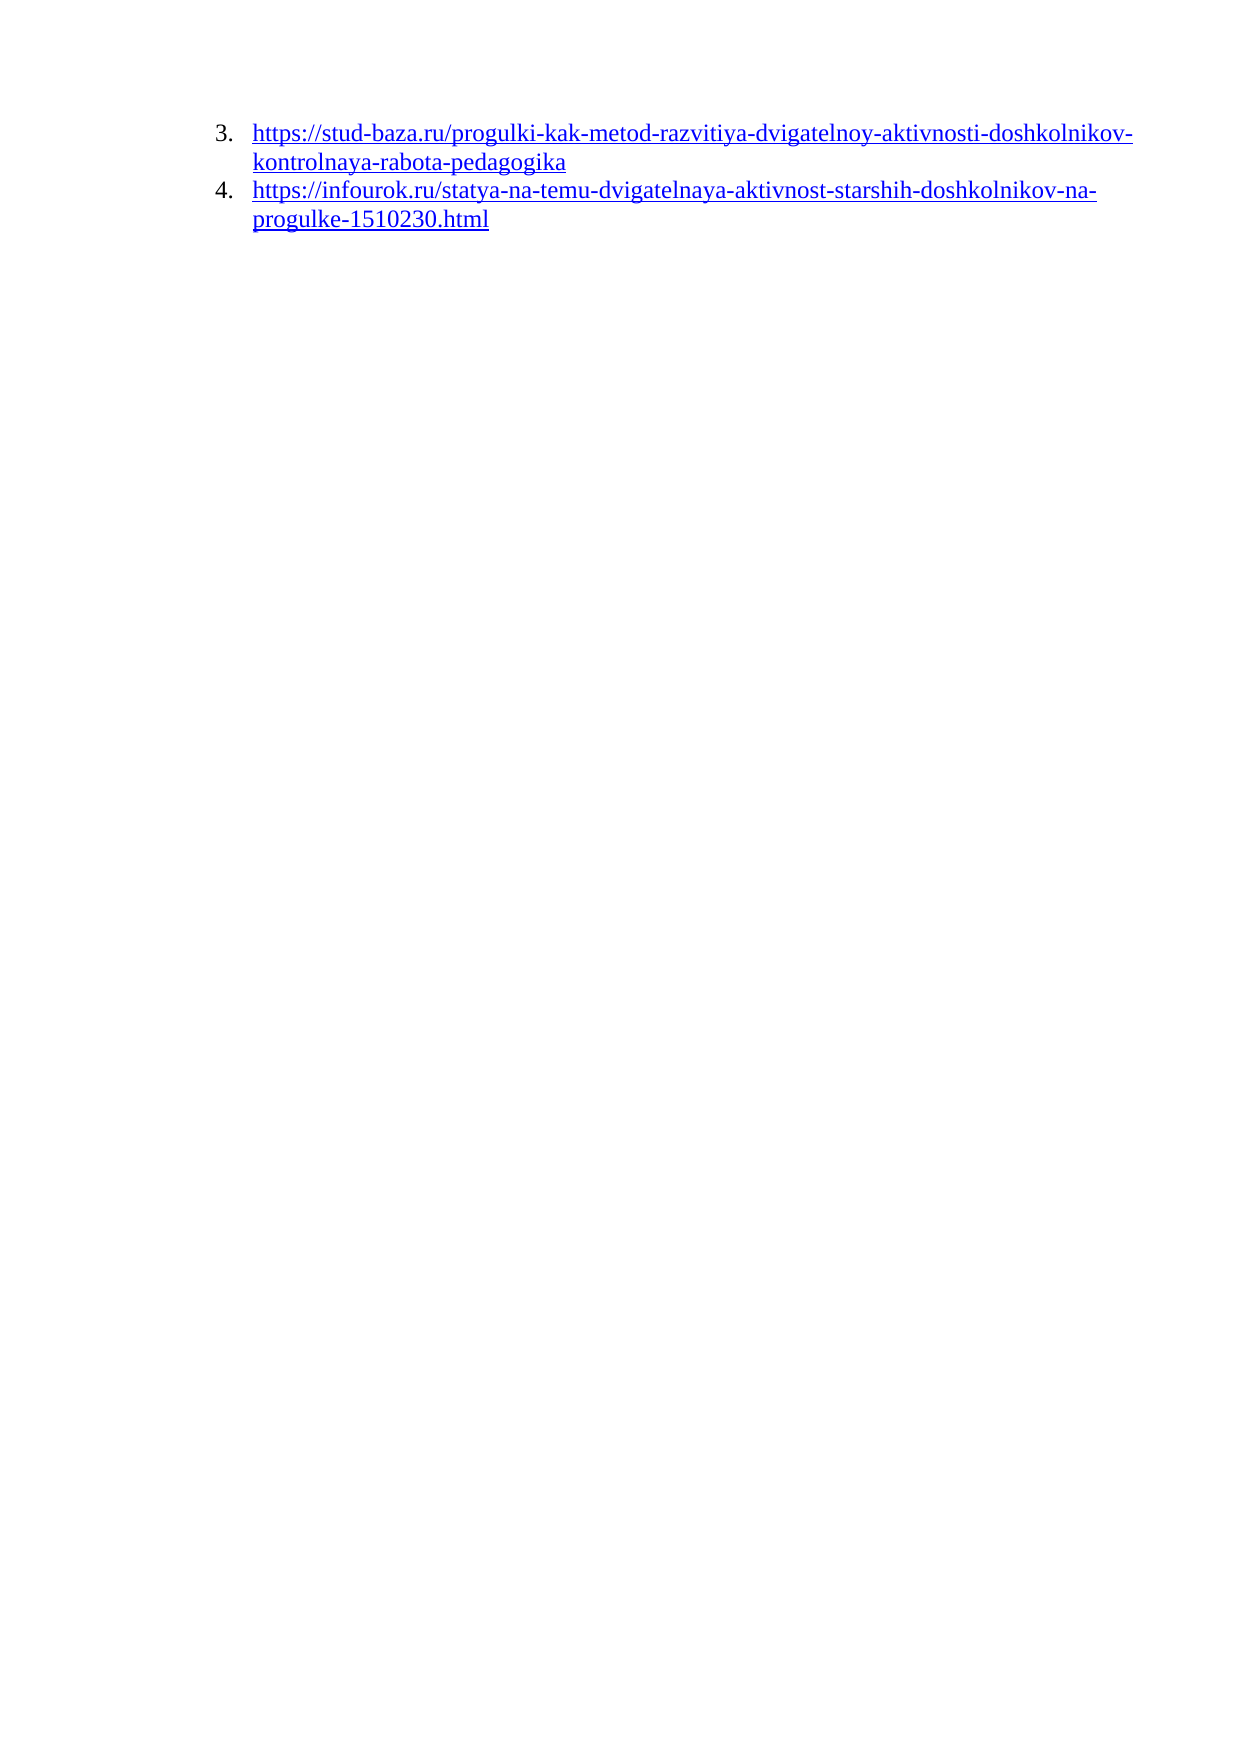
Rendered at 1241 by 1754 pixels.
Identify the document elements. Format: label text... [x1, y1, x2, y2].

list https://infourok.ru/statya-na-temu-dvigatelnaya-aktivnost-starshih-doshkolnikov-na-progulke-1510230.html [215, 176, 1152, 233]
list https://stud-baza.ru/progulki-kak-metod-razvitiya-dvigatelnoy-aktivnosti-doshkolnikov-kontrolnaya-rabota-pedagogika [215, 118, 1152, 176]
